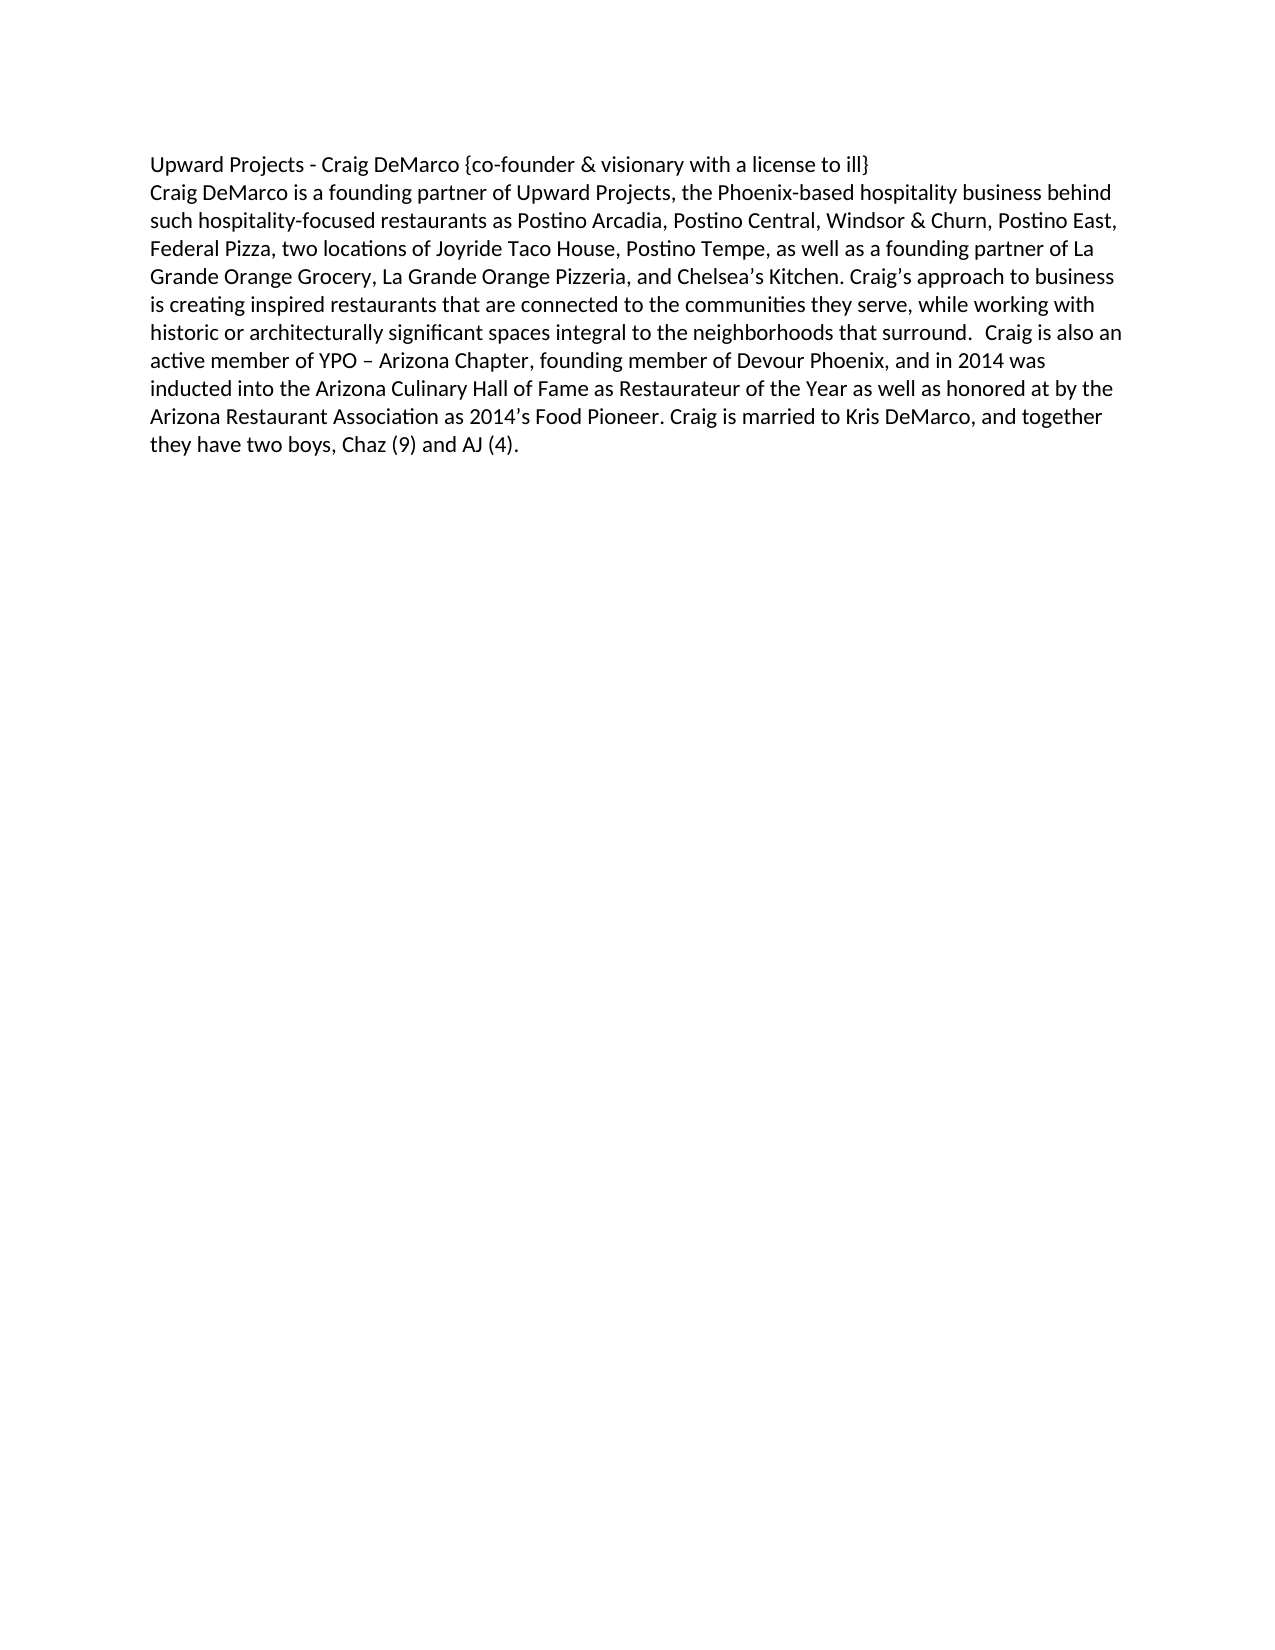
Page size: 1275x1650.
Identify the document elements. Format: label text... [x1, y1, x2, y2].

text Upward Projects - Craig DeMarco {co-founder & visionary with a license to ill} [150, 150, 1125, 178]
text Craig DeMarco is a founding partner of Upward Projects, the Phoenix-based hospitality business behind such hospitality-focused restaurants as Postino Arcadia, Postino Central, Windsor & Churn, Postino East, Federal Pizza, two locations of Joyride Taco House, Postino Tempe, as well as a founding partner of La Grande Orange Grocery, La Grande Orange Pizzeria, and Chelsea’s Kitchen. Craig’s approach to business is creating inspired restaurants that are connected to the communities they serve, while working with historic or architecturally significant spaces integral to the neighborhoods that surround. Craig is also an active member of YPO – Arizona Chapter, founding member of Devour Phoenix, and in 2014 was inducted into the Arizona Culinary Hall of Fame as Restaurateur of the Year as well as honored at by the Arizona Restaurant Association as 2014’s Food Pioneer. Craig is married to Kris DeMarco, and together they have two boys, Chaz (9) and AJ (4). [150, 178, 1125, 458]
